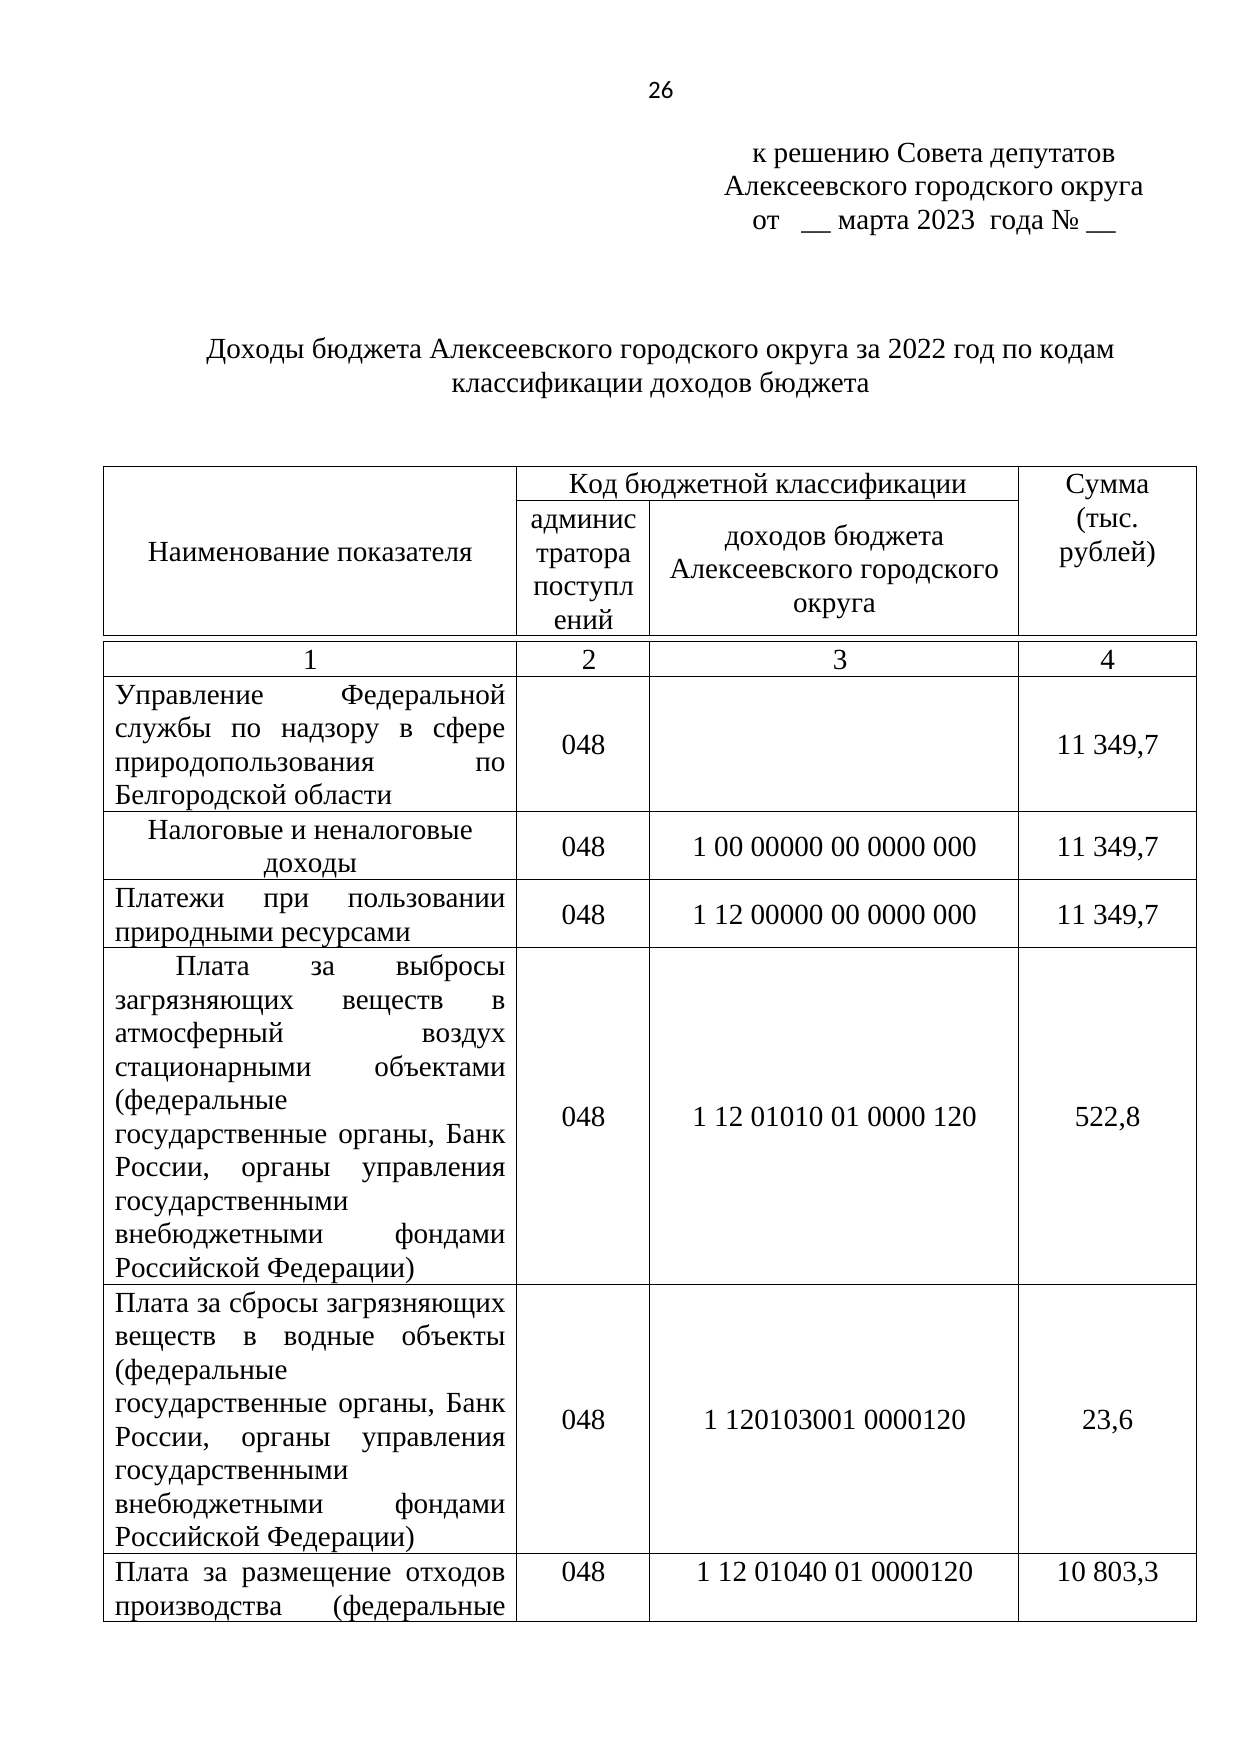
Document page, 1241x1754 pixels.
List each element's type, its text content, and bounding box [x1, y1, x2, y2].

table_header 3 [650, 642, 1018, 676]
table_cell 1 120103001 0000120 [650, 1285, 1018, 1553]
table_cell 048 [517, 677, 649, 811]
table_cell [650, 677, 1018, 811]
text к решению Совета депутатов Алексеевского городского округа [723, 135, 1144, 202]
table_cell 11 349,7 [1019, 880, 1196, 947]
table_cell 10 803,3 [1019, 1554, 1196, 1621]
table_cell 1 00 00000 00 0000 000 [650, 812, 1018, 879]
table_cell 048 [517, 948, 649, 1284]
table_cell Платежи при пользовании природными ресурсами [104, 880, 516, 947]
table_cell 1 12 01010 01 0000 120 [650, 948, 1018, 1284]
table_cell Плата за выбросы загрязняющих веществ в атмосферный воздух стационарными объектами (федеральные государственные органы, Банк России, органы управления государственными внебюджетными фондами Российской Федерации) [104, 948, 516, 1284]
table_cell 048 [517, 1285, 649, 1553]
table_cell 048 [517, 812, 649, 879]
table_header 4 [1019, 642, 1196, 676]
table_cell доходов бюджета Алексеевского городского округа [650, 501, 1018, 635]
table_cell 1 12 00000 00 0000 000 [650, 880, 1018, 947]
table_cell 048 [517, 880, 649, 947]
table_cell администратора поступлений [517, 501, 649, 635]
table_cell Налоговые и неналоговые доходы [104, 812, 516, 879]
table_cell 11 349,7 [1019, 677, 1196, 811]
table_header Сумма (тыс. рублей) [1019, 467, 1196, 635]
table_cell 1 12 01040 01 0000120 [650, 1554, 1018, 1621]
table_header 2 [517, 642, 649, 676]
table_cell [104, 1554, 516, 1621]
table_header 1 [104, 642, 516, 676]
text Доходы бюджета Алексеевского городского округа за 2022 год по кодам классификации доходов бюджета [177, 331, 1144, 398]
table_cell 11 349,7 [1019, 812, 1196, 879]
table_cell Управление Федеральной службы по надзору в сфере природопользования по Белгородской области [104, 677, 516, 811]
table_cell Плата за сбросы загрязняющих веществ в водные объекты (федеральные государственные органы, Банк России, органы управления государственными внебюджетными фондами Российской Федерации) [104, 1285, 516, 1553]
table_header Код бюджетной классификации [517, 467, 1018, 500]
table_cell 522,8 [1019, 948, 1196, 1284]
table_cell 23,6 [1019, 1285, 1196, 1553]
text от __ марта 2023 года № __ [723, 202, 1144, 236]
table_cell 048 [517, 1554, 649, 1621]
table_header Наименование показателя [104, 467, 516, 635]
